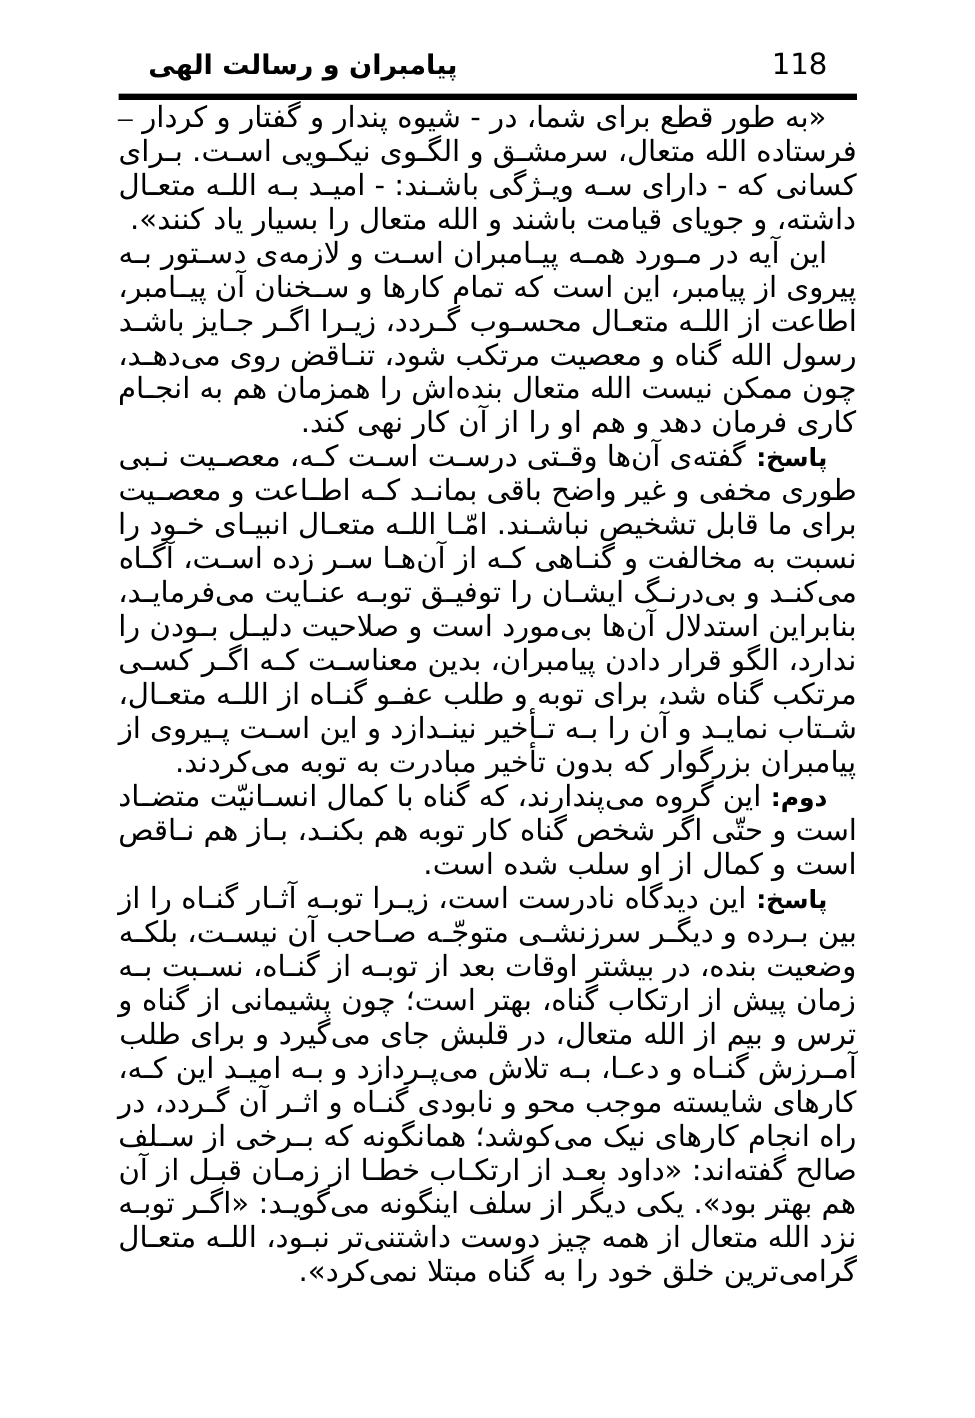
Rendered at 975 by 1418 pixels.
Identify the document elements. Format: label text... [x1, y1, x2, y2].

text پاسخ: گفته‌ی آن‌ها وقتی درست است که، معصیت نبی طوری مخفی و غیر واضح باقی بماند که اطاعت و معصیت برای ما قابل تشخیص نباشند. امّا الله متعال انبیای خود را نسبت به مخالفت و گناهی که از آن‌ها سر زده است، آگاه می‌کند و بی‌درنگ ایشان را توفیق توبه عنایت می‌فرماید، بنابراین استدلال آن‌ها بی‌مورد است و صلاحیت دلیل بودن را ندارد، الگو قرار دادن پیامبران، بدین معناست که اگر کسی مرتکب گناه شد، برای توبه و طلب عفو گناه از الله متعال، شتاب نماید و آن را به تأخیر نیندازد و این است پیروی از پیامبران بزرگوار که بدون تأخیر مبادرت به توبه می‌کردند. [118, 440, 857, 779]
text این آیه در مورد همه پیامبران است و لازمه‌ی دستور به پیروی از پیامبر، این است که تمام کارها و سخنان آن پیامبر، اطاعت از الله متعال محسوب گردد، زیرا اگر جایز باشد رسول الله گناه و معصیت مرتکب شود، تناقض روی می‌دهد، چون ممکن نیست الله متعال بنده‌اش را همزمان هم به انجام کاری فرمان دهد و هم او را از آن کار نهی کند. [118, 236, 857, 440]
text دوم: این گروه می‌پندارند، که گناه با کمال انسانیّت متضاد است و حتّی اگر شخص گناه کار توبه هم بکند، باز هم ناقص است و کمال از او سلب شده است. [118, 779, 857, 881]
text ‏«به طور قطع برای شما، در - شیوه پندار و گفتار و کردار – فرستاده الله متعال، ‏سرمشق و الگوی نیکویی است‏.‏ برای کسانی که - دارای سه ویژگی باشند: - امید به الله متعال داشته، و جویای قیامت باشند و الله متعال را بسیار یاد کنند‏». [118, 100, 857, 236]
text پاسخ: این دیدگاه نادرست است، زیرا توبه آثار گناه را از بین برده و دیگر سرزنشی متوجّه صاحب آن نیست، بلکه وضعیت بنده، در بیشتر اوقات بعد از توبه از گناه، نسبت به زمان پیش از ارتکاب گناه، بهتر است؛ چون پشیمانی از گناه و ترس و بیم از الله متعال، در قلبش جای می‌گیرد و برای طلب آمرزش گناه و دعا، به تلاش می‌پردازد و به امید این که، کارهای شایسته موجب محو و نابودی گناه و اثر آن گردد، در راه انجام کارهای نیک می‌کوشد؛ همانگونه که برخی از سلف صالح گفته‌اند: «داود بعد از ارتکاب خطا از زمان قبل از آن هم بهتر بود». یکی دیگر از سلف اینگونه می‌گوید:‌ «اگر توبه نزد الله متعال از همه چیز دوست داشتنی‌تر نبود، الله متعال گرامی‌ترین خلق خود را به گناه مبتلا نمی‌کرد». [118, 881, 857, 1289]
